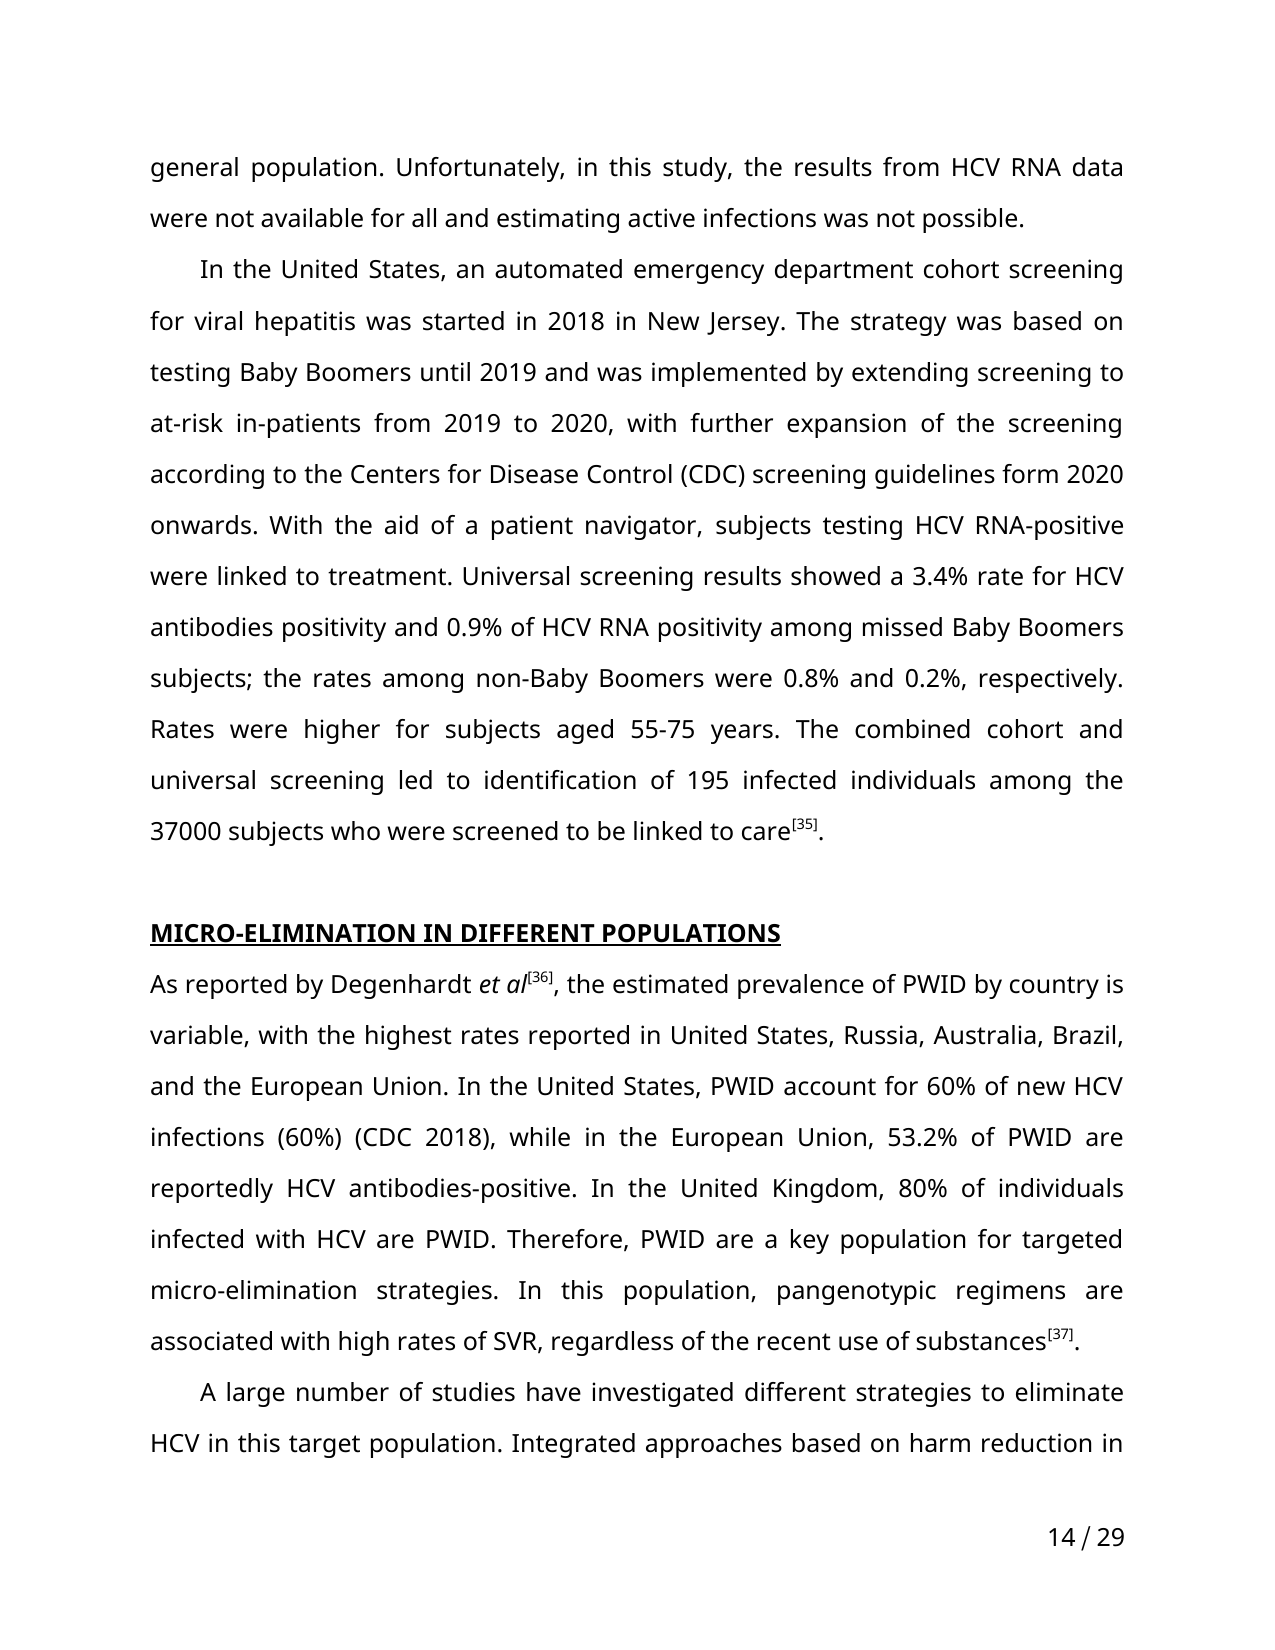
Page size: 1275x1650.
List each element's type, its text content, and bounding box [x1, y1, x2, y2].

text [150, 150, 1125, 235]
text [150, 1375, 1125, 1460]
text MICRO-ELIMINATION IN DIFFERENT POPULATIONS [150, 916, 1125, 950]
text As reported by Degenhardt et al[36], the estimated prevalence of PWID by country is variable, with the highest rates reported in United States, Russia, Australia, Brazil, and the European Union. In the United States, PWID account for 60% of new HCV infections (60%) (CDC 2018), while in the European Union, 53.2% of PWID are reportedly HCV antibodies-positive. In the United Kingdom, 80% of individuals infected with HCV are PWID. Therefore, PWID are a key population for targeted micro-elimination strategies. In this population, pangenotypic regimens are associated with high rates of SVR, regardless of the recent use of substances[37]. [150, 967, 1125, 1358]
text In the United States, an automated emergency department cohort screening for viral hepatitis was started in 2018 in New Jersey. The strategy was based on testing Baby Boomers until 2019 and was implemented by extending screening to at-risk in-patients from 2019 to 2020, with further expansion of the screening according to the Centers for Disease Control (CDC) screening guidelines form 2020 onwards. With the aid of a patient navigator, subjects testing HCV RNA-positive were linked to treatment. Universal screening results showed a 3.4% rate for HCV antibodies positivity and 0.9% of HCV RNA positivity among missed Baby Boomers subjects; the rates among non-Baby Boomers were 0.8% and 0.2%, respectively. Rates were higher for subjects aged 55-75 years. The combined cohort and universal screening led to identification of 195 infected individuals among the 37000 subjects who were screened to be linked to care[35]. [150, 252, 1125, 848]
